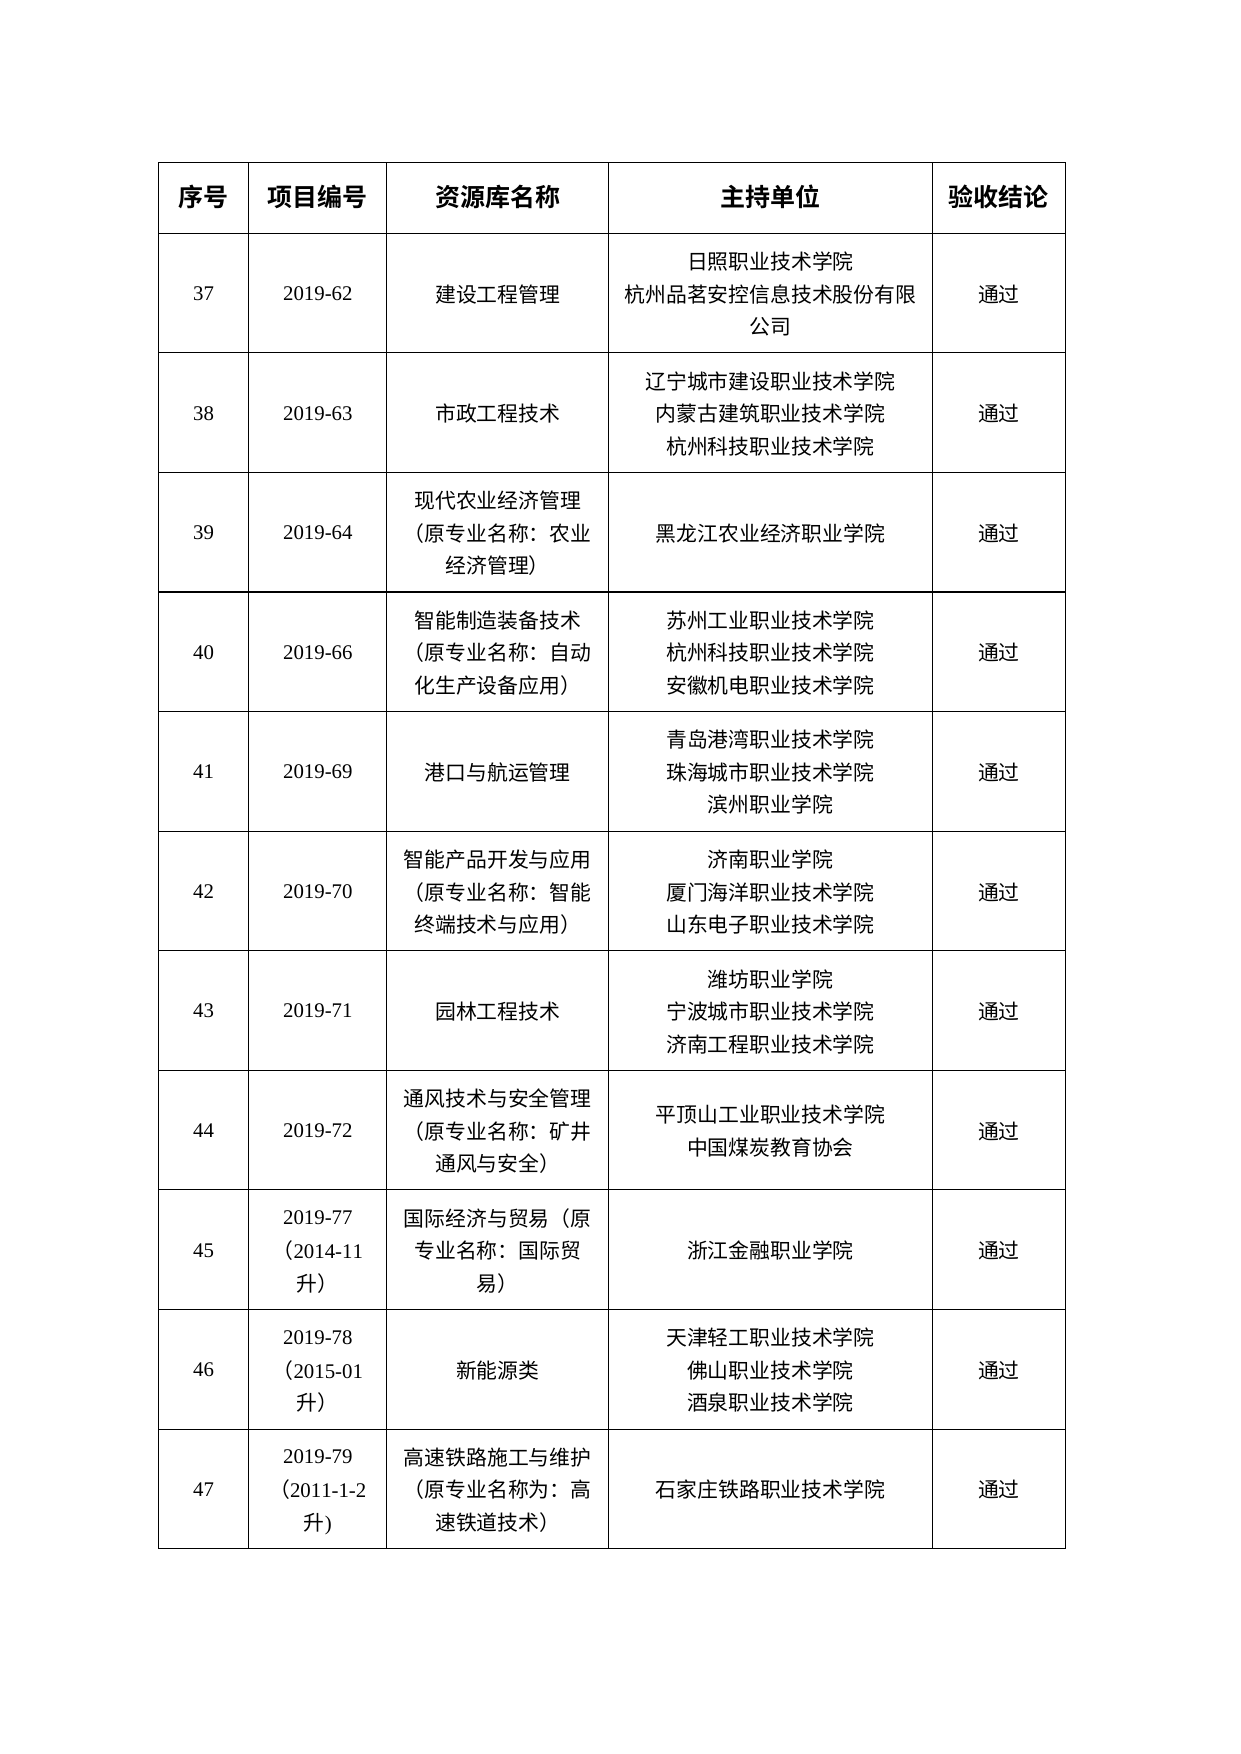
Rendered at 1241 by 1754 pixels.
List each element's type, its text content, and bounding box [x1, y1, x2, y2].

table_cell 智能制造装备技术（原专业名称：自动化生产设备应用） [387, 593, 608, 711]
table_cell 通风技术与安全管理（原专业名称：矿井通风与安全） [387, 1071, 608, 1189]
table_cell 园林工程技术 [387, 951, 608, 1070]
table_cell 43 [159, 951, 248, 1070]
table_cell 浙江金融职业学院 [609, 1190, 932, 1309]
table_cell 39 [159, 473, 248, 591]
table_cell 黑龙江农业经济职业学院 [609, 473, 932, 591]
table_cell 2019-78 （2015-01升） [249, 1310, 386, 1428]
table_cell 2019-77 （2014-11升） [249, 1190, 386, 1309]
table_cell 2019-64 [249, 473, 386, 591]
table_cell 通过 [933, 712, 1065, 831]
table_cell 新能源类 [387, 1310, 608, 1428]
table_cell 41 [159, 712, 248, 831]
table_cell 日照职业技术学院 杭州品茗安控信息技术股份有限公司 [609, 234, 932, 352]
table_cell 高速铁路施工与维护（原专业名称为：高速铁道技术） [387, 1430, 608, 1548]
table_cell 2019-72 [249, 1071, 386, 1189]
table_cell 45 [159, 1190, 248, 1309]
table_cell 47 [159, 1430, 248, 1548]
table_cell 2019-79 （2011-1-2升) [249, 1430, 386, 1548]
table_cell 通过 [933, 832, 1065, 950]
table_header 资源库名称 [387, 163, 608, 233]
table_header 验收结论 [933, 163, 1065, 233]
table_header 序号 [159, 163, 248, 233]
table_cell 通过 [933, 234, 1065, 352]
table_cell 42 [159, 832, 248, 950]
table_cell 2019-71 [249, 951, 386, 1070]
table_cell 38 [159, 353, 248, 472]
table_cell 平顶山工业职业技术学院 中国煤炭教育协会 [609, 1071, 932, 1189]
table_cell 2019-62 [249, 234, 386, 352]
table_cell 济南职业学院 厦门海洋职业技术学院 山东电子职业技术学院 [609, 832, 932, 950]
table_cell 辽宁城市建设职业技术学院 内蒙古建筑职业技术学院 杭州科技职业技术学院 [609, 353, 932, 472]
table_cell 2019-66 [249, 593, 386, 711]
table_cell 国际经济与贸易（原专业名称：国际贸易） [387, 1190, 608, 1309]
table_cell 青岛港湾职业技术学院 珠海城市职业技术学院 滨州职业学院 [609, 712, 932, 831]
table_header 项目编号 [249, 163, 386, 233]
table_cell 40 [159, 593, 248, 711]
table_cell 通过 [933, 951, 1065, 1070]
table_cell 港口与航运管理 [387, 712, 608, 831]
table_cell 苏州工业职业技术学院 杭州科技职业技术学院 安徽机电职业技术学院 [609, 593, 932, 711]
table_cell 通过 [933, 353, 1065, 472]
table_cell 37 [159, 234, 248, 352]
table_cell 通过 [933, 1190, 1065, 1309]
table_cell 2019-69 [249, 712, 386, 831]
table_cell 通过 [933, 1430, 1065, 1548]
table_cell 现代农业经济管理（原专业名称：农业经济管理） [387, 473, 608, 591]
table_cell 通过 [933, 473, 1065, 591]
table_cell 潍坊职业学院 宁波城市职业技术学院 济南工程职业技术学院 [609, 951, 932, 1070]
table_cell 2019-63 [249, 353, 386, 472]
table_cell 2019-70 [249, 832, 386, 950]
table_header 主持单位 [609, 163, 932, 233]
table_cell 天津轻工职业技术学院 佛山职业技术学院 酒泉职业技术学院 [609, 1310, 932, 1428]
table_cell 46 [159, 1310, 248, 1428]
table_cell 石家庄铁路职业技术学院 [609, 1430, 932, 1548]
table_cell 通过 [933, 1071, 1065, 1189]
table_cell 智能产品开发与应用（原专业名称：智能终端技术与应用） [387, 832, 608, 950]
table_cell 通过 [933, 593, 1065, 711]
table_cell 建设工程管理 [387, 234, 608, 352]
table_cell 通过 [933, 1310, 1065, 1428]
table_cell 市政工程技术 [387, 353, 608, 472]
table_cell 44 [159, 1071, 248, 1189]
